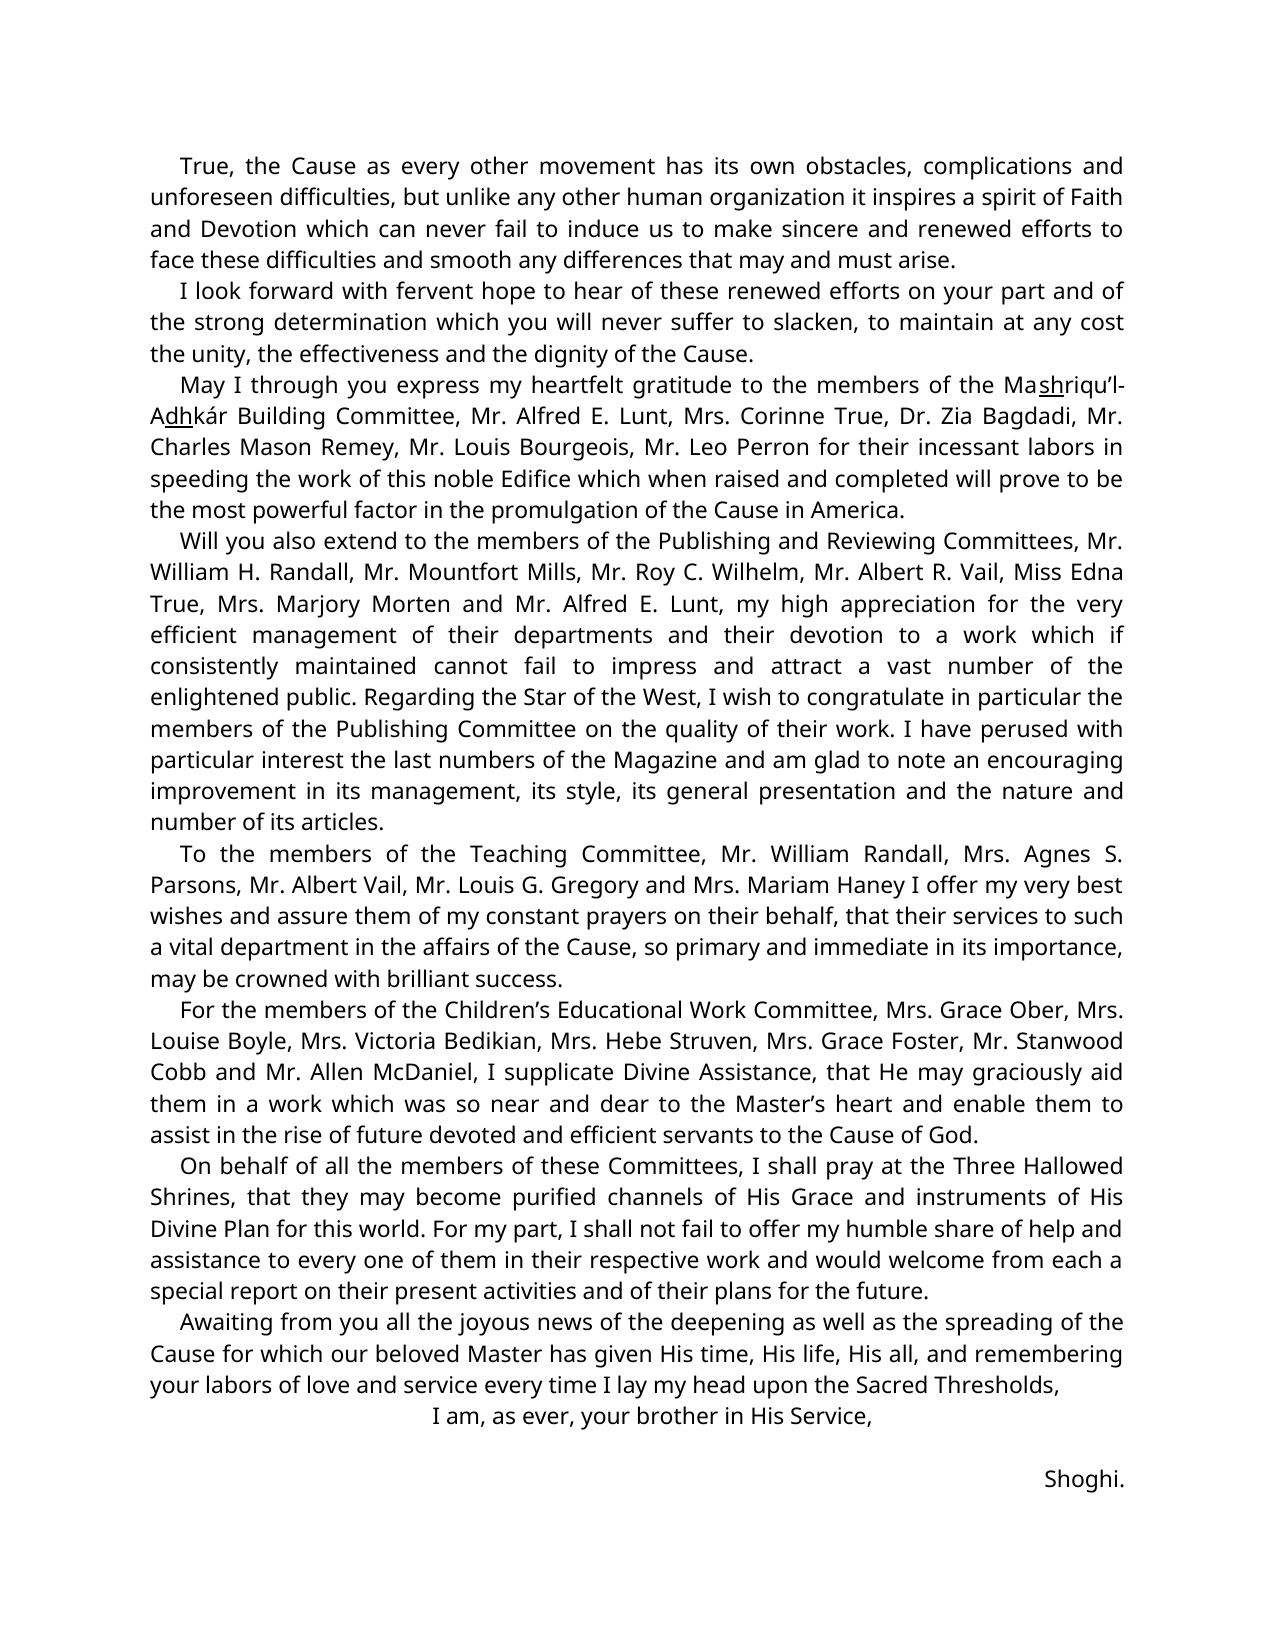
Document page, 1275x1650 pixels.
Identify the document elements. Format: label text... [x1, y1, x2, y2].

text True, the Cause as every other movement has its own obstacles, complications and unforeseen difficulties, but unlike any other human organization it inspires a spirit of Faith and Devotion which can never fail to induce us to make sincere and renewed efforts to face these difficulties and smooth any differences that may and must arise. [150, 150, 1125, 275]
text May I through you express my heartfelt gratitude to the members of the Mashriqu’l-Adhkár Building Committee, Mr. Alfred E. Lunt, Mrs. Corinne True, Dr. Zia Bagdadi, Mr. Charles Mason Remey, Mr. Louis Bourgeois, Mr. Leo Perron for their incessant labors in speeding the work of this noble Edifice which when raised and completed will prove to be the most powerful factor in the promulgation of the Cause in America. [150, 369, 1125, 525]
text To the members of the Teaching Committee, Mr. William Randall, Mrs. Agnes S. Parsons, Mr. Albert Vail, Mr. Louis G. Gregory and Mrs. Mariam Haney I offer my very best wishes and assure them of my constant prayers on their behalf, that their services to such a vital department in the affairs of the Cause, so primary and immediate in its importance, may be crowned with brilliant success. [150, 837, 1125, 994]
text I am, as ever, your brother in His Service, [150, 1400, 1125, 1431]
text On behalf of all the members of these Committees, I shall pray at the Three Hallowed Shrines, that they may become purified channels of His Grace and instruments of His Divine Plan for this world. For my part, I shall not fail to offer my humble share of help and assistance to every one of them in their respective work and would welcome from each a special report on their present activities and of their plans for the future. [150, 1150, 1125, 1306]
text Will you also extend to the members of the Publishing and Reviewing Committees, Mr. William H. Randall, Mr. Mountfort Mills, Mr. Roy C. Wilhelm, Mr. Albert R. Vail, Miss Edna True, Mrs. Marjory Morten and Mr. Alfred E. Lunt, my high appreciation for the very efficient management of their departments and their devotion to a work which if consistently maintained cannot fail to impress and attract a vast number of the enlightened public. Regarding the Star of the West, I wish to congratulate in particular the members of the Publishing Committee on the quality of their work. I have perused with particular interest the last numbers of the Magazine and am glad to note an encouraging improvement in its management, its style, its general presentation and the nature and number of its articles. [150, 525, 1125, 837]
text I look forward with fervent hope to hear of these renewed efforts on your part and of the strong determination which you will never suffer to slacken, to maintain at any cost the unity, the effectiveness and the dignity of the Cause. [150, 275, 1125, 369]
text For the members of the Children’s Educational Work Committee, Mrs. Grace Ober, Mrs. Louise Boyle, Mrs. Victoria Bedikian, Mrs. Hebe Struven, Mrs. Grace Foster, Mr. Stanwood Cobb and Mr. Allen McDaniel, I supplicate Divine Assistance, that He may graciously aid them in a work which was so near and dear to the Master’s heart and enable them to assist in the rise of future devoted and efficient servants to the Cause of God. [150, 994, 1125, 1150]
text Awaiting from you all the joyous news of the deepening as well as the spreading of the Cause for which our beloved Master has given His time, His life, His all, and remembering your labors of love and service every time I lay my head upon the Sacred Thresholds, [150, 1306, 1125, 1400]
text Shoghi. [150, 1462, 1125, 1494]
